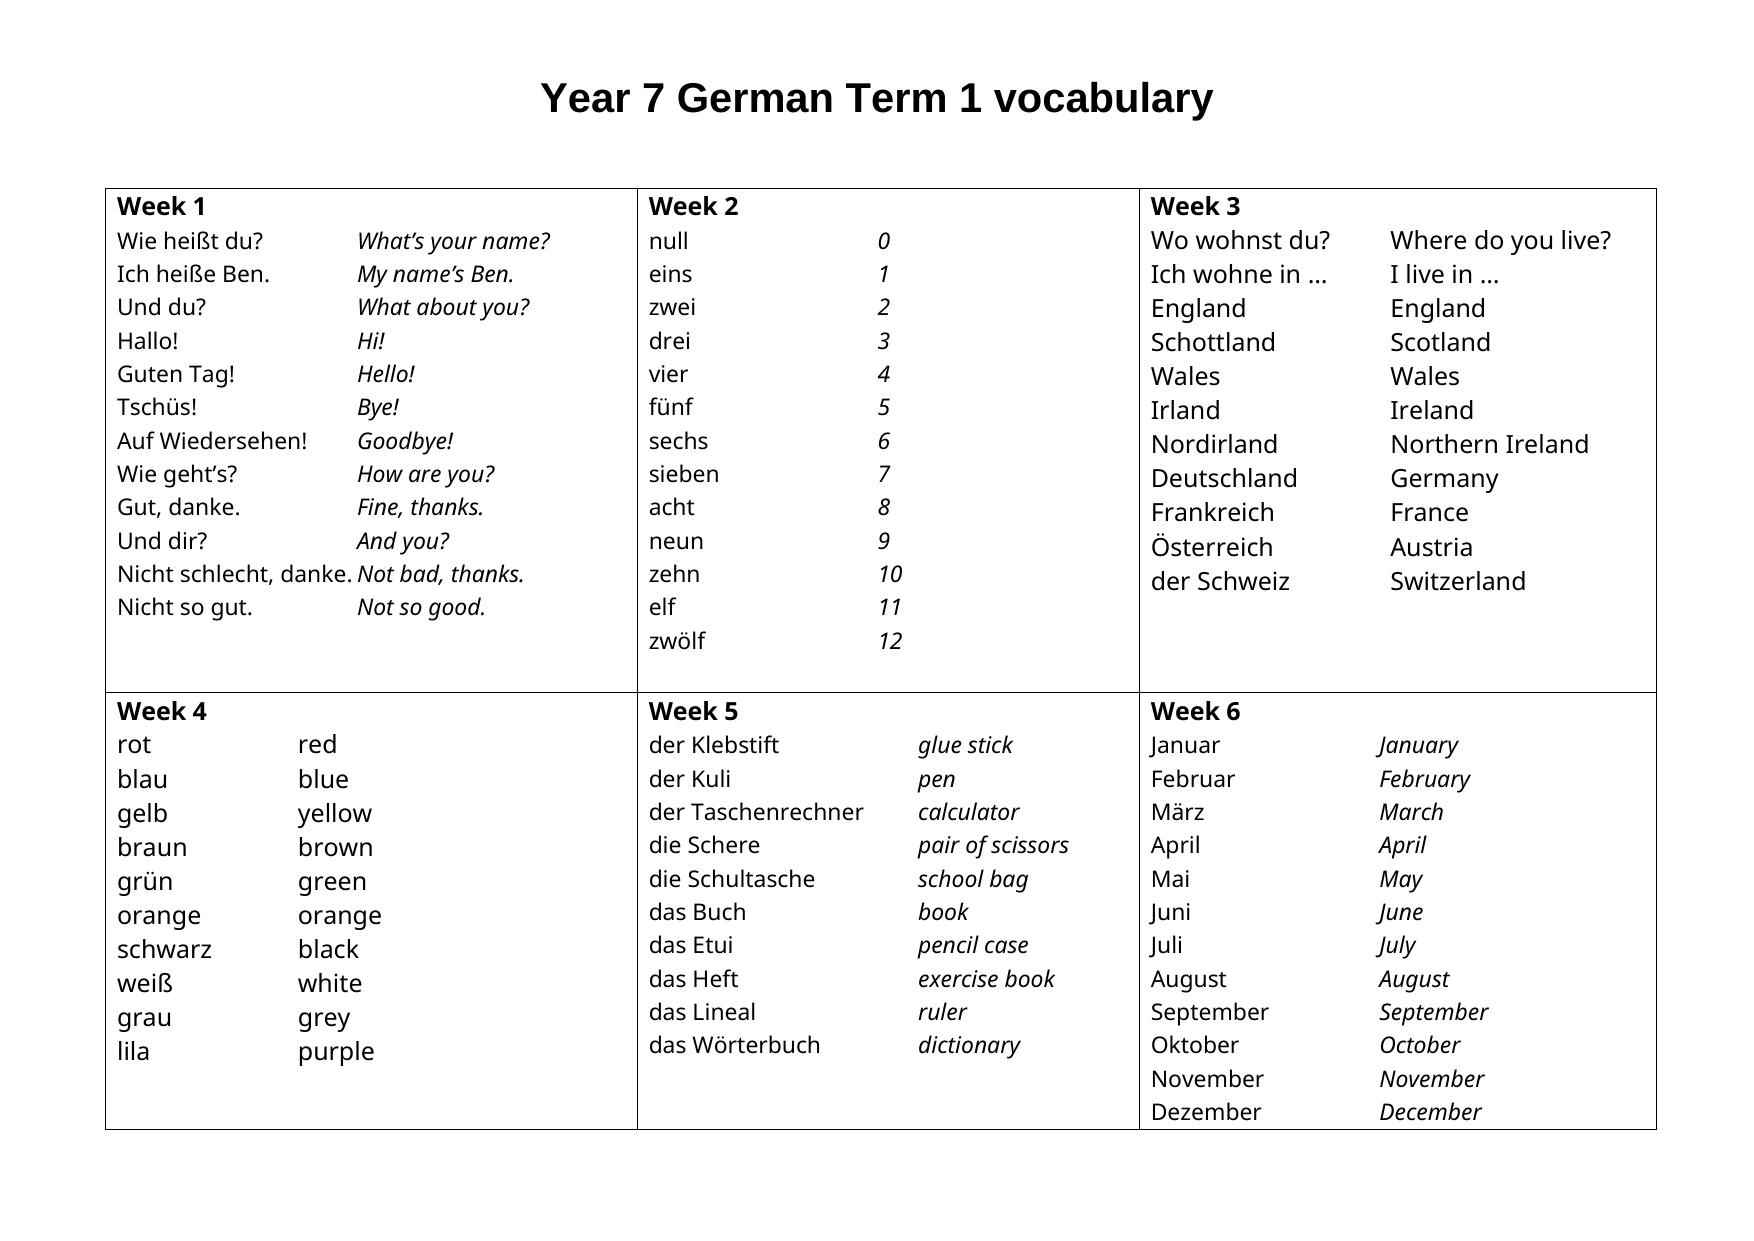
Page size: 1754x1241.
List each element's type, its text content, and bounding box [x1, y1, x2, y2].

table_header Week 3 Wo wohnst du? Where do you live? Ich wohne in … I live in … England England Schottland Scotland Wales Wales Irland Ireland Nordirland Northern Ireland Deutschland Germany Frankreich France Österreich Austria der Schweiz Switzerland [1140, 189, 1656, 692]
table_header Week 2 null 0 eins 1 zwei 2 drei 3 vier 4 fünf 5 sechs 6 sieben 7 acht 8 neun 9 zehn 10 elf 11 zwölf 12 [638, 189, 1139, 692]
table_header Week 1 Wie heißt du? What’s your name? Ich heiße Ben. My name’s Ben. Und du? What about you? Hallo! Hi! Guten Tag! Hello! Tschüs! Bye! Auf Wiedersehen! Goodbye! Wie geht’s? How are you? Gut, danke. Fine, thanks. Und dir? And you? Nicht schlecht, danke. Not bad, thanks. Nicht so gut. Not so good. [106, 189, 637, 692]
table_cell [106, 693, 637, 1129]
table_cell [1140, 693, 1656, 1129]
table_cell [638, 693, 1139, 1129]
